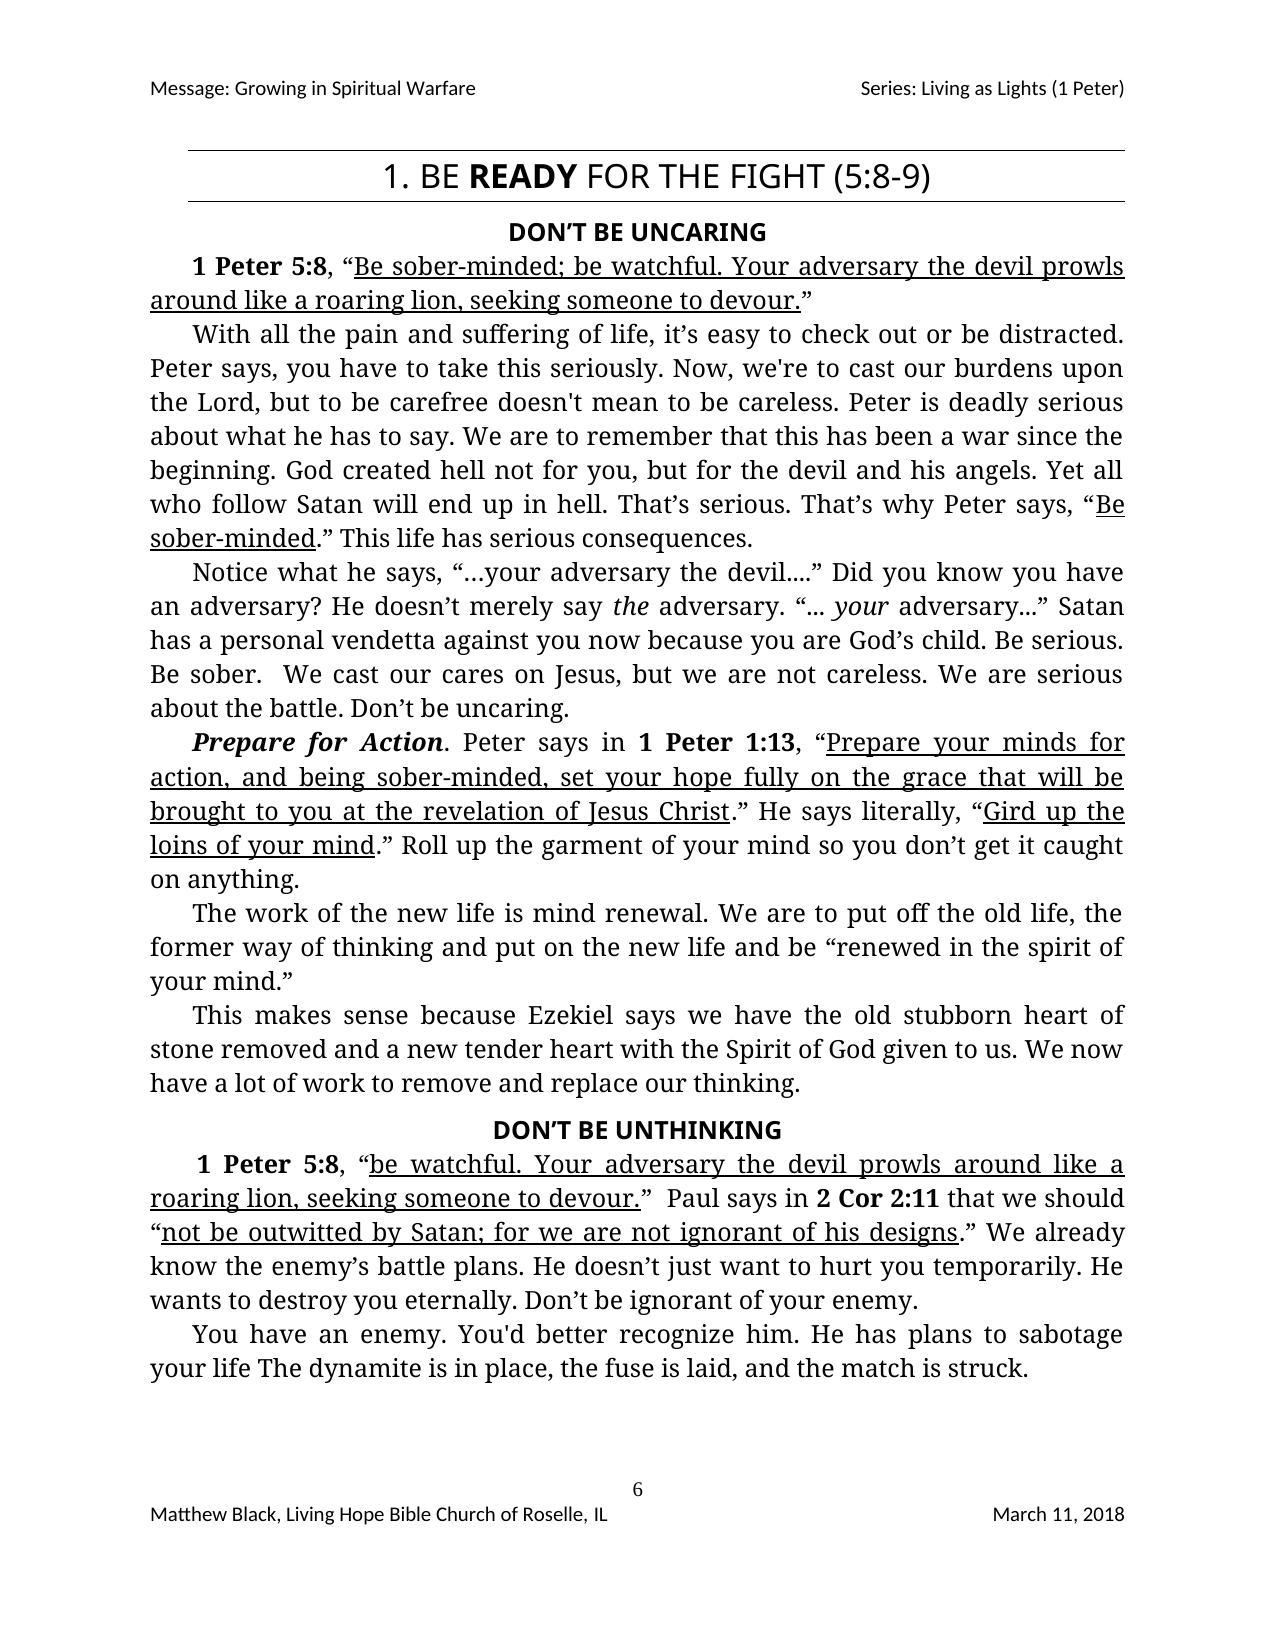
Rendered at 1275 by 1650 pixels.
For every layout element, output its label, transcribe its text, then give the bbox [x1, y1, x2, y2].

subtitle Be Ready for the Fight (5:8-9) [187, 151, 1125, 202]
text 1 Peter 5:8, “be watchful. Your adversary the devil prowls around like a roaring lion, seeking someone to devour.” Paul says in 2 Cor 2:11 that we should “not be outwitted by Satan; for we are not ignorant of his designs.” We already know the enemy’s battle plans. He doesn’t just want to hurt you temporarily. He wants to destroy you eternally. Don’t be ignorant of your enemy. [150, 1146, 1125, 1317]
text The work of the new life is mind renewal. We are to put off the old life, the former way of thinking and put on the new life and be “renewed in the spirit of your mind.” [150, 895, 1125, 998]
text With all the pain and suffering of life, it’s easy to check out or be distracted. Peter says, you have to take this seriously. Now, we're to cast our burdens upon the Lord, but to be carefree doesn't mean to be careless. Peter is deadly serious about what he has to say. We are to remember that this has been a war since the beginning. God created hell not for you, but for the devil and his angels. Yet all who follow Satan will end up in hell. That’s serious. That’s why Peter says, “Be sober-minded.” This life has serious consequences. [150, 316, 1125, 555]
subtitle Don’t Be Uncaring [150, 214, 1125, 248]
subtitle Don’t Be Unthinking [150, 1112, 1125, 1146]
text You have an enemy. You'd better recognize him. He has plans to sabotage your life The dynamite is in place, the fuse is laid, and the match is struck. [150, 1317, 1125, 1385]
text Prepare for Action. Peter says in 1 Peter 1:13, “Prepare your minds for action, and being sober-minded, set your hope fully on the grace that will be brought to you at the revelation of Jesus Christ.” He says literally, “Gird up the loins of your mind.” Roll up the garment of your mind so you don’t get it caught on anything. [150, 725, 1125, 895]
text 1 Peter 5:8, “Be sober-minded; be watchful. Your adversary the devil prowls around like a roaring lion, seeking someone to devour.” [150, 248, 1125, 316]
text Notice what he says, “…your adversary the devil....” Did you know you have an adversary? He doesn’t merely say the adversary. “... your adversary...” Satan has a personal vendetta against you now because you are God’s child. Be serious. Be sober. We cast our cares on Jesus, but we are not careless. We are serious about the battle. Don’t be uncaring. [150, 555, 1125, 725]
text This makes sense because Ezekiel says we have the old stubborn heart of stone removed and a new tender heart with the Spirit of God given to us. We now have a lot of work to remove and replace our thinking. [150, 998, 1125, 1100]
